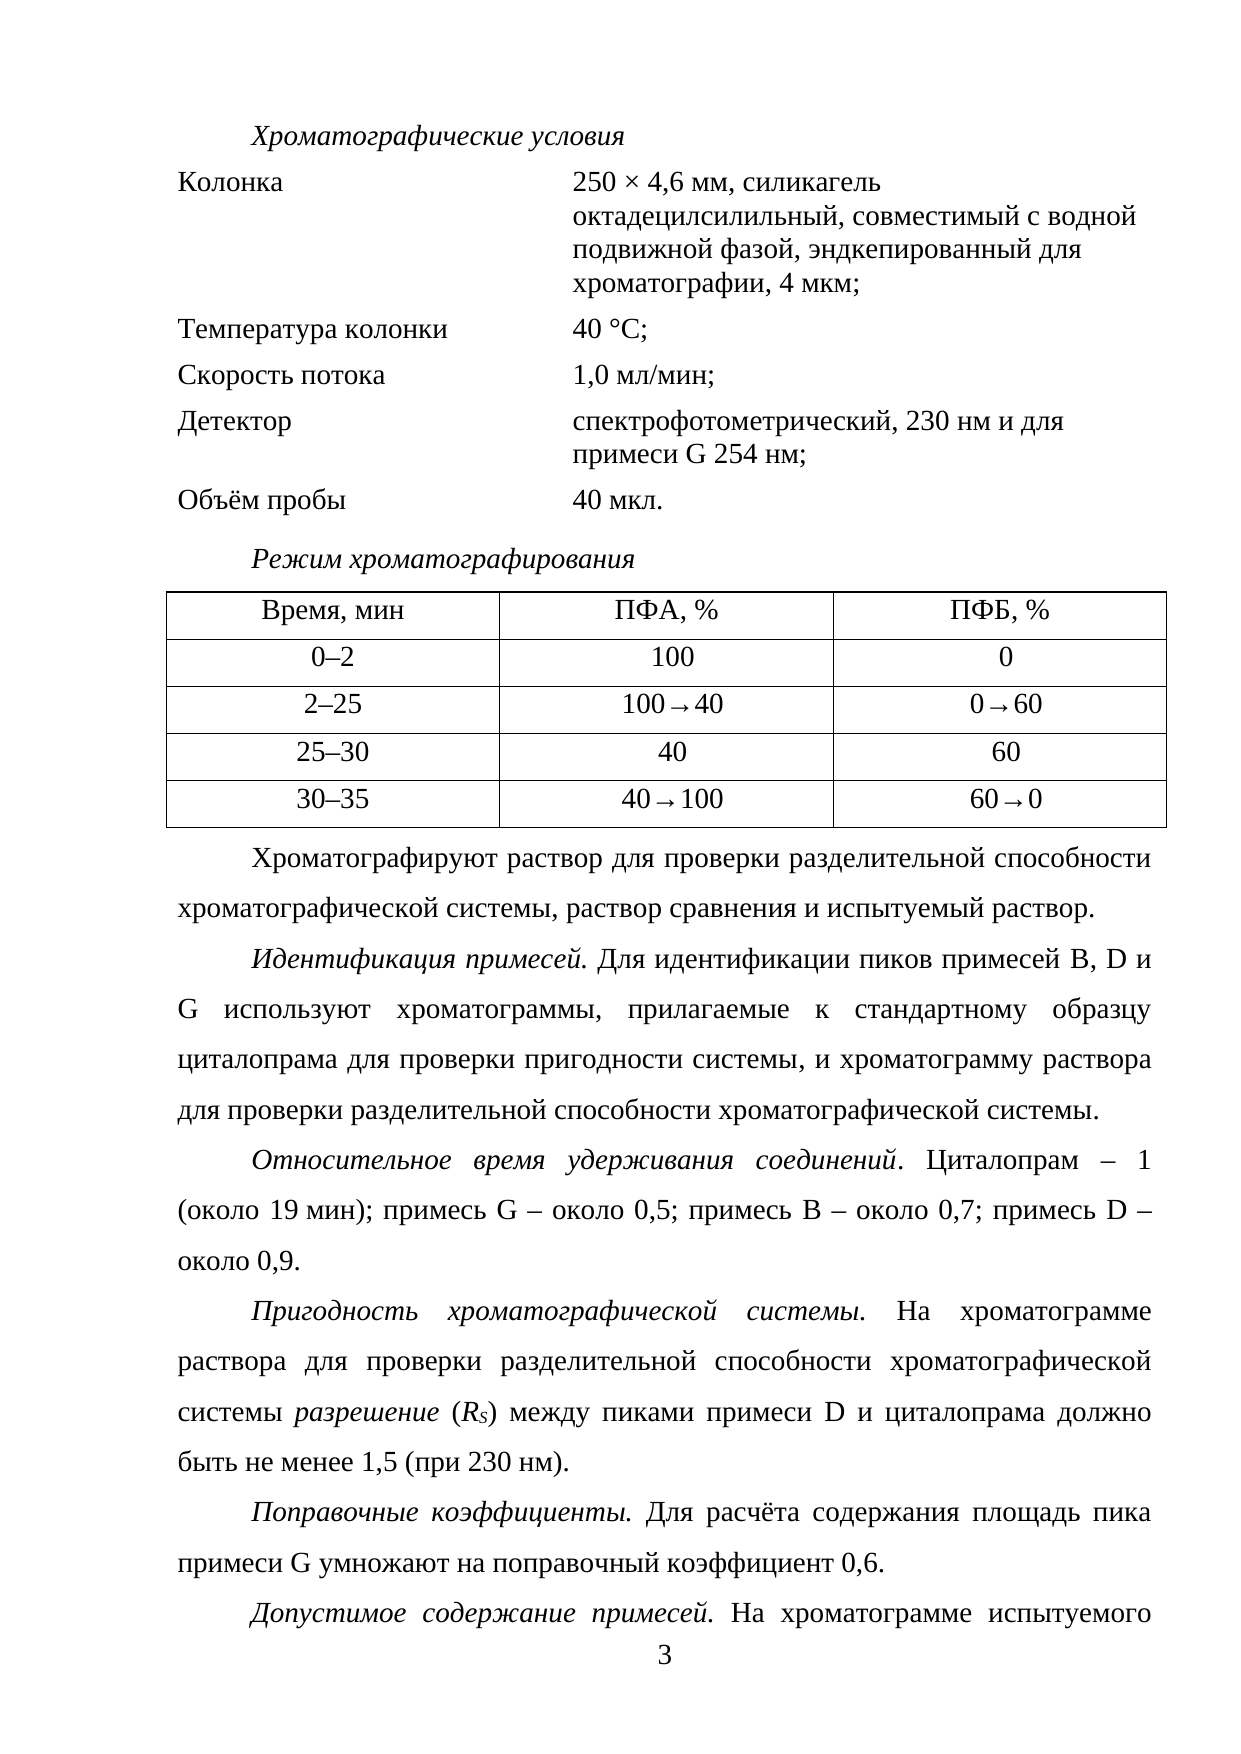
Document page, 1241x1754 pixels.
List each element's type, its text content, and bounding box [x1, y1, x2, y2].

table_cell 40 мкл. [561, 483, 1163, 528]
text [177, 1595, 1152, 1628]
table_cell 60 [834, 734, 1166, 780]
table_cell Детектор [166, 403, 561, 482]
table_cell 25–30 [167, 734, 499, 780]
table_header ПФА, % [500, 593, 833, 638]
text Хроматографируют раствор для проверки разделительной способности хроматографической системы, раствор сравнения и испытуемый раствор. [177, 840, 1152, 924]
text Хроматографические условия [177, 118, 1152, 152]
text Поправочные коэффициенты. Для расчёта содержания площадь пика примеси G умножают на поправочный коэффициент 0,6. [177, 1494, 1152, 1578]
table_cell 40 [500, 734, 833, 780]
table_header ПФБ, % [834, 593, 1166, 638]
table_cell Скорость потока [166, 357, 561, 403]
table_cell спектрофотометрический, 230 нм и для примеси G 254 нм; [561, 403, 1163, 482]
table_cell 100 [500, 640, 833, 686]
table_header Время, мин [167, 593, 499, 638]
table_header 250 × 4,6 мм, силикагель октадецилсилильный, совместимый с водной подвижной фазой, эндкепированный для хроматографии, 4 мкм; [561, 164, 1163, 311]
text Режим хроматографирования [177, 541, 1152, 574]
table_cell 40 °C; [561, 311, 1163, 357]
table_header Колонка [166, 164, 561, 311]
table_cell Объём пробы [166, 483, 561, 528]
table_cell 30–35 [167, 781, 499, 827]
table_cell 1,0 мл/мин; [561, 357, 1163, 403]
table_cell Температура колонки [166, 311, 561, 357]
text Пригодность хроматографической системы. На хроматограмме раствора для проверки разделительной способности хроматографической системы разрешение (RS) между пиками примеси D и циталопрама должно быть не менее 1,5 (при 230 нм). [177, 1293, 1152, 1478]
text Относительное время удерживания соединений. Циталопрам – 1 (около 19 мин); примесь G – около 0,5; примесь B – около 0,7; примесь D – около 0,9. [177, 1142, 1152, 1276]
text Идентификация примесей. Для идентификации пиков примесей B, D и G используют хроматограммы, прилагаемые к стандартному образцу циталопрама для проверки пригодности системы, и хроматограмму раствора для проверки разделительной способности хроматографической системы. [177, 941, 1152, 1125]
table_cell 2–25 [167, 687, 499, 733]
table_cell 0→60 [834, 687, 1166, 733]
table_cell 100→40 [500, 687, 833, 733]
table_cell 60→0 [834, 781, 1166, 827]
table_cell 40→100 [500, 781, 833, 827]
table_cell 0–2 [167, 640, 499, 686]
table_cell 0 [834, 640, 1166, 686]
